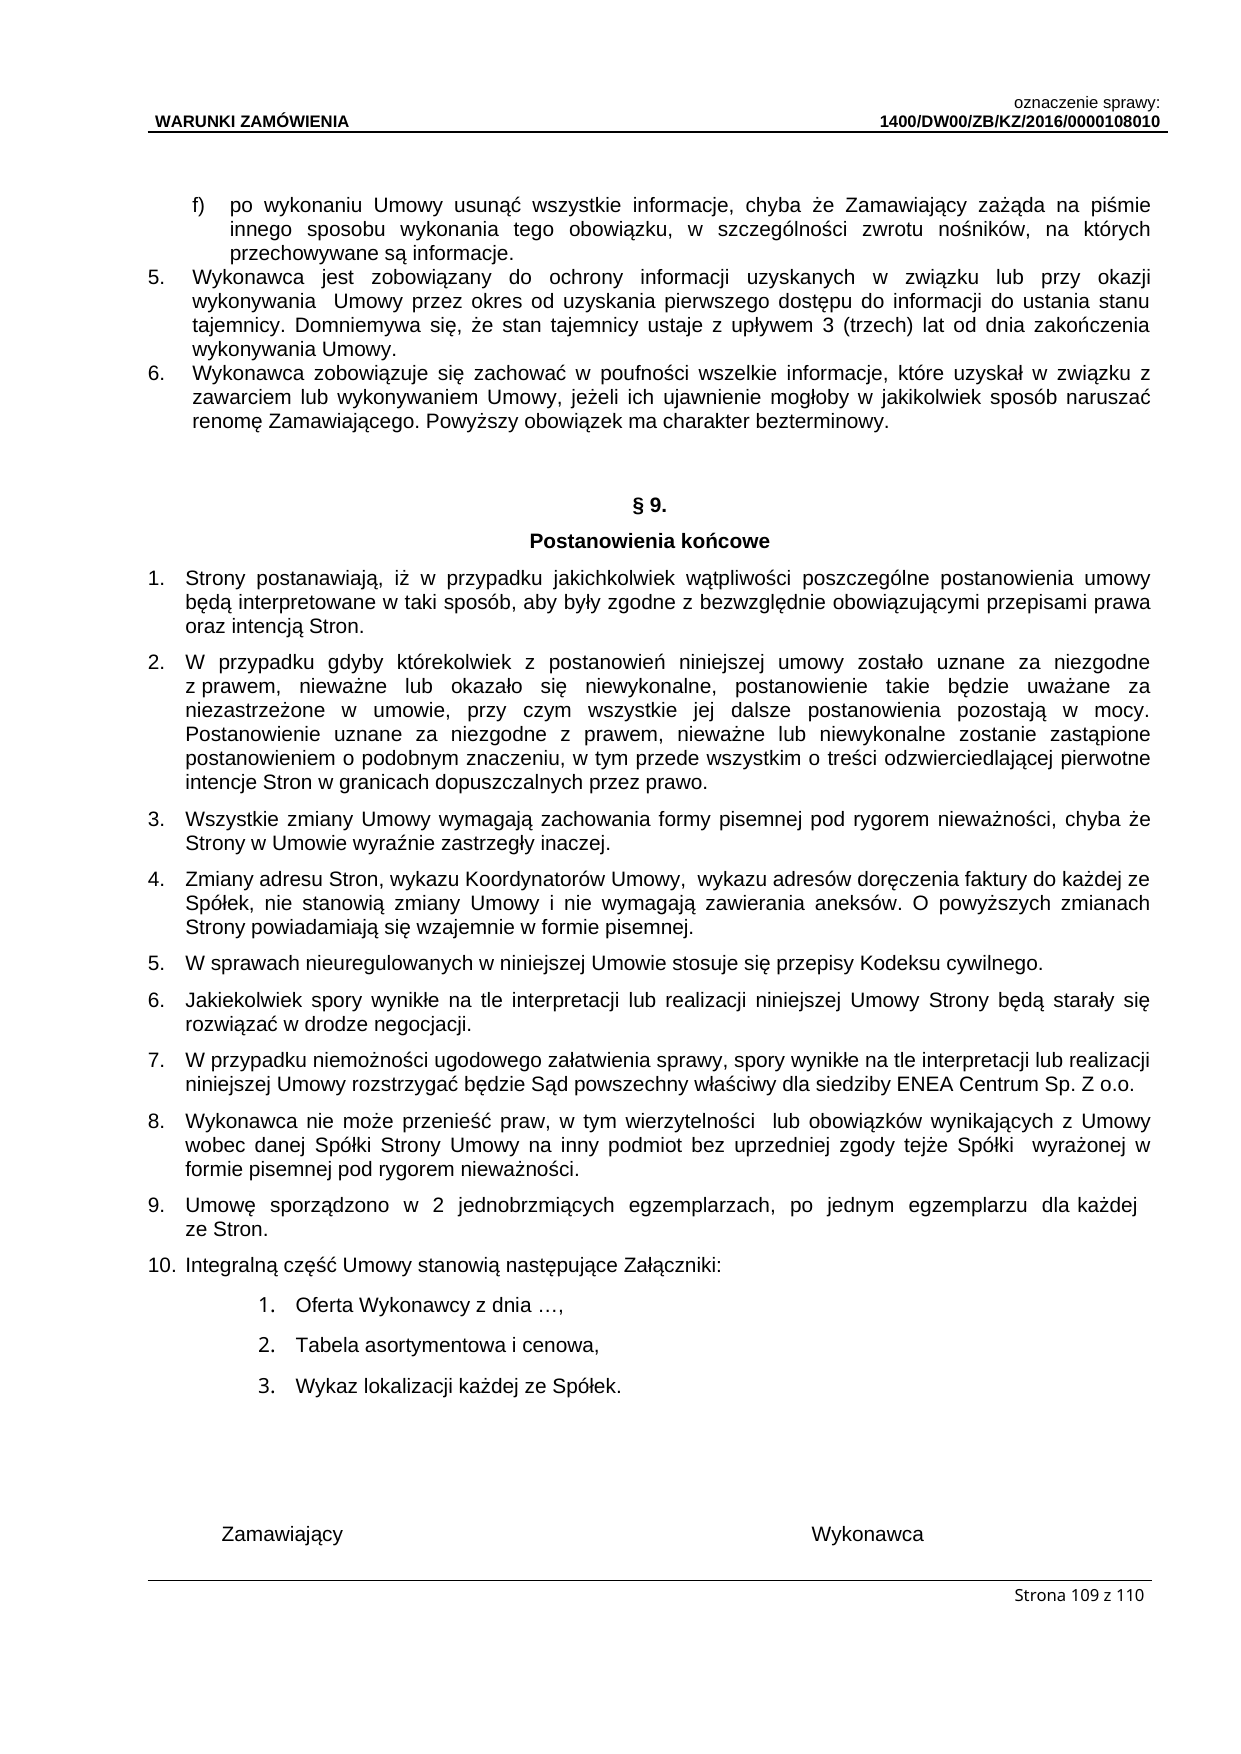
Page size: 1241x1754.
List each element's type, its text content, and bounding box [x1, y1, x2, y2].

text Zamawiający Wykonawca [148, 1522, 1152, 1546]
list Tabela asortymentowa i cenowa, [258, 1331, 1152, 1359]
list Zmiany adresu Stron, wykazu Koordynatorów Umowy, wykazu adresów doręczenia faktury do każdej ze Spółek, nie stanowią zmiany Umowy i nie wymagają zawierania aneksów. O powyższych zmianach Strony powiadamiają się wzajemnie w formie pisemnej. [148, 867, 1152, 939]
list W sprawach nieuregulowanych w niniejszej Umowie stosuje się przepisy Kodeksu cywilnego. [148, 951, 1152, 975]
list po wykonaniu Umowy usunąć wszystkie informacje, chyba że Zamawiający zażąda na piśmie innego sposobu wykonania tego obowiązku, w szczególności zwrotu nośników, na których przechowywane są informacje. [192, 193, 1152, 265]
list W przypadku niemożności ugodowego załatwienia sprawy, spory wynikłe na tle interpretacji lub realizacji niniejszej Umowy rozstrzygać będzie Sąd powszechny właściwy dla siedziby ENEA Centrum Sp. Z o.o. [148, 1048, 1152, 1096]
text § 9. [148, 493, 1152, 517]
list Wszystkie zmiany Umowy wymagają zachowania formy pisemnej pod rygorem nieważności, chyba że Strony w Umowie wyraźnie zastrzegły inaczej. [148, 806, 1152, 854]
list Wykonawca zobowiązuje się zachować w poufności wszelkie informacje, które uzyskał w związku z zawarciem lub wykonywaniem Umowy, jeżeli ich ujawnienie mogłoby w jakikolwiek sposób naruszać renomę Zamawiającego. Powyższy obowiązek ma charakter bezterminowy. [148, 361, 1152, 432]
list Strony postanawiają, iż w przypadku jakichkolwiek wątpliwości poszczególne postanowienia umowy będą interpretowane w taki sposób, aby były zgodne z bezwzględnie obowiązującymi przepisami prawa oraz intencją Stron. [148, 566, 1152, 638]
list Oferta Wykonawcy z dnia …, [258, 1290, 1152, 1318]
list Integralną część Umowy stanowią następujące Załączniki: [148, 1253, 1152, 1277]
text Postanowienia końcowe [148, 529, 1152, 553]
list Wykonawca jest zobowiązany do ochrony informacji uzyskanych w związku lub przy okazji wykonywania Umowy przez okres od uzyskania pierwszego dostępu do informacji do ustania stanu tajemnicy. Domniemywa się, że stan tajemnicy ustaje z upływem 3 (trzech) lat od dnia zakończenia wykonywania Umowy. [148, 265, 1152, 361]
list Wykonawca nie może przenieść praw, w tym wierzytelności lub obowiązków wynikających z Umowy wobec danej Spółki Strony Umowy na inny podmiot bez uprzedniej zgody tejże Spółki wyrażonej w formie pisemnej pod rygorem nieważności. [148, 1108, 1152, 1180]
list Jakiekolwiek spory wynikłe na tle interpretacji lub realizacji niniejszej Umowy Strony będą starały się rozwiązać w drodze negocjacji. [148, 988, 1152, 1036]
list Wykaz lokalizacji każdej ze Spółek. [258, 1372, 1152, 1400]
list W przypadku gdyby którekolwiek z postanowień niniejszej umowy zostało uznane za niezgodne z prawem, nieważne lub okazało się niewykonalne, postanowienie takie będzie uważane za niezastrzeżone w umowie, przy czym wszystkie jej dalsze postanowienia pozostają w mocy. Postanowienie uznane za niezgodne z prawem, nieważne lub niewykonalne zostanie zastąpione postanowieniem o podobnym znaczeniu, w tym przede wszystkim o treści odzwierciedlającej pierwotne intencje Stron w granicach dopuszczalnych przez prawo. [148, 650, 1152, 794]
list Umowę sporządzono w 2 jednobrzmiących egzemplarzach, po jednym egzemplarzu dla każdej ze Stron. [148, 1193, 1152, 1241]
